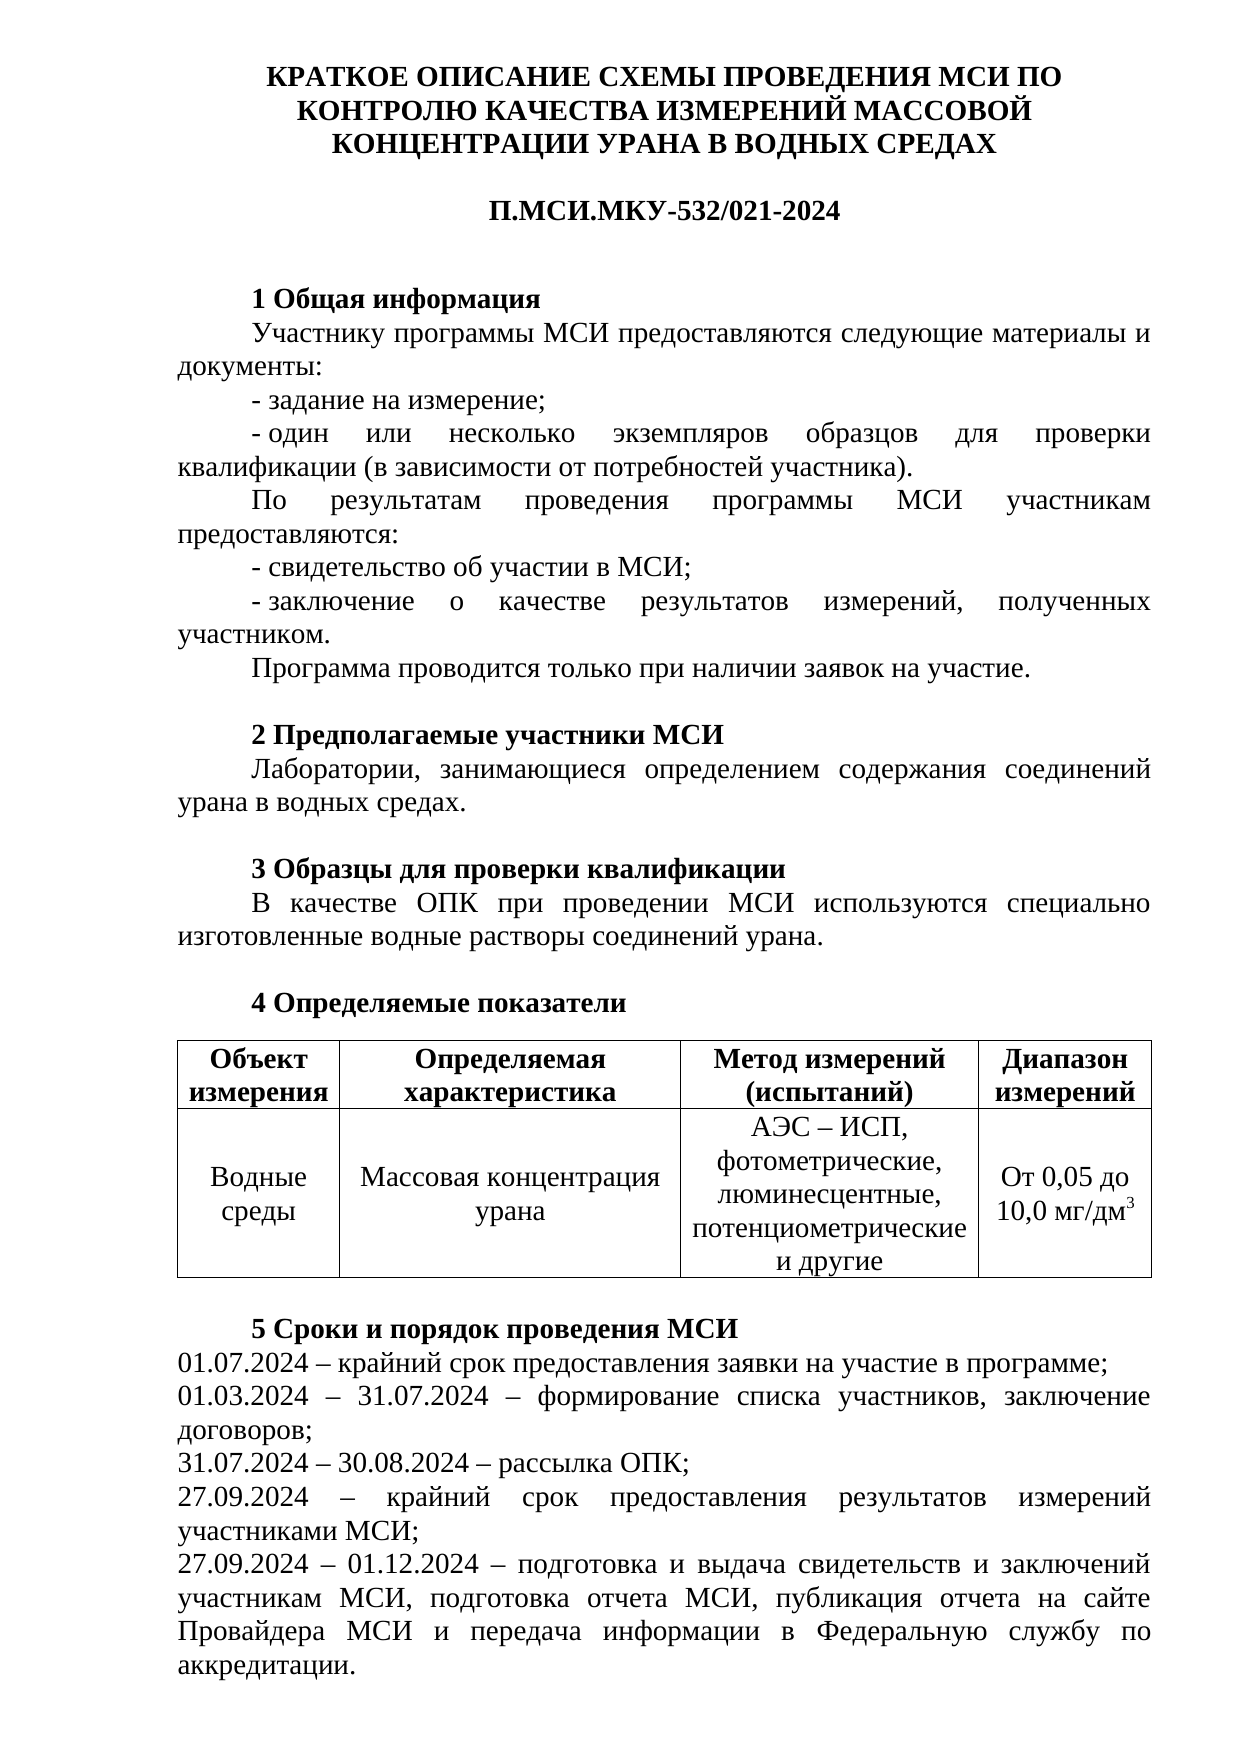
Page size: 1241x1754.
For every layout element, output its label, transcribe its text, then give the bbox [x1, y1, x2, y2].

text Лаборатории, занимающиеся определением содержания соединений урана в водных средах. [177, 751, 1152, 818]
text - задание на измерение; [177, 382, 1152, 415]
text - один или несколько экземпляров образцов для проверки квалификации (в зависимости от потребностей участника). [177, 415, 1152, 482]
table_header Диапазон измерений [979, 1041, 1151, 1108]
table_cell От 0,05 до 10,0 мг/дм3 [979, 1109, 1151, 1277]
table_header Объект измерения [178, 1041, 339, 1108]
table_cell АЭС – ИСП, фотометрические, люминесцентные, потенциометрические и другие [681, 1109, 978, 1277]
table_cell Водные среды [178, 1109, 339, 1277]
text П.МСИ.МКУ-532/021-2024 [177, 193, 1152, 227]
table_cell Массовая концентрация урана [340, 1109, 680, 1277]
text Участнику программы МСИ предоставляются следующие материалы и документы: [177, 315, 1152, 382]
text 4 Определяемые показатели [177, 986, 1152, 1019]
text 31.07.2024 – 30.08.2024 – рассылка ОПК; [177, 1446, 1152, 1479]
text Программа проводится только при наличии заявок на участие. [177, 650, 1152, 684]
text 1 Общая информация [177, 281, 1152, 315]
text 27.09.2024 – крайний срок предоставления результатов измерений участниками МСИ; [177, 1479, 1152, 1546]
table_header Определяемая характеристика [340, 1041, 680, 1108]
text 27.09.2024 – 01.12.2024 – подготовка и выдача свидетельств и заключений участникам МСИ, подготовка отчета МСИ, публикация отчета на сайте Провайдера МСИ и передача информации в Федеральную службу по аккредитации. [177, 1546, 1152, 1680]
text 3 Образцы для проверки квалификации [177, 851, 1152, 885]
text 5 Сроки и порядок проведения МСИ [177, 1311, 1152, 1345]
text По результатам проведения программы МСИ участникам предоставляются: [177, 482, 1152, 549]
text 2 Предполагаемые участники МСИ [177, 717, 1152, 751]
text КРАТКОЕ ОПИСАНИЕ СХЕМЫ ПРОВЕДЕНИЯ МСИ ПО КОНТРОЛЮ КАЧЕСТВА ИЗМЕРЕНИЙ МАССОВОЙ КОНЦЕНТРАЦИИ УРАНА В ВОДНЫХ СРЕДАХ [177, 59, 1152, 160]
text 01.03.2024 – 31.07.2024 – формирование списка участников, заключение договоров; [177, 1378, 1152, 1446]
text - заключение о качестве результатов измерений, полученных участником. [177, 583, 1152, 650]
text В качестве ОПК при проведении МСИ используются специально изготовленные водные растворы соединений урана. [177, 885, 1152, 952]
text - свидетельство об участии в МСИ; [177, 549, 1152, 583]
table_header Метод измерений (испытаний) [681, 1041, 978, 1108]
text 01.07.2024 – крайний срок предоставления заявки на участие в программе; [177, 1345, 1152, 1378]
